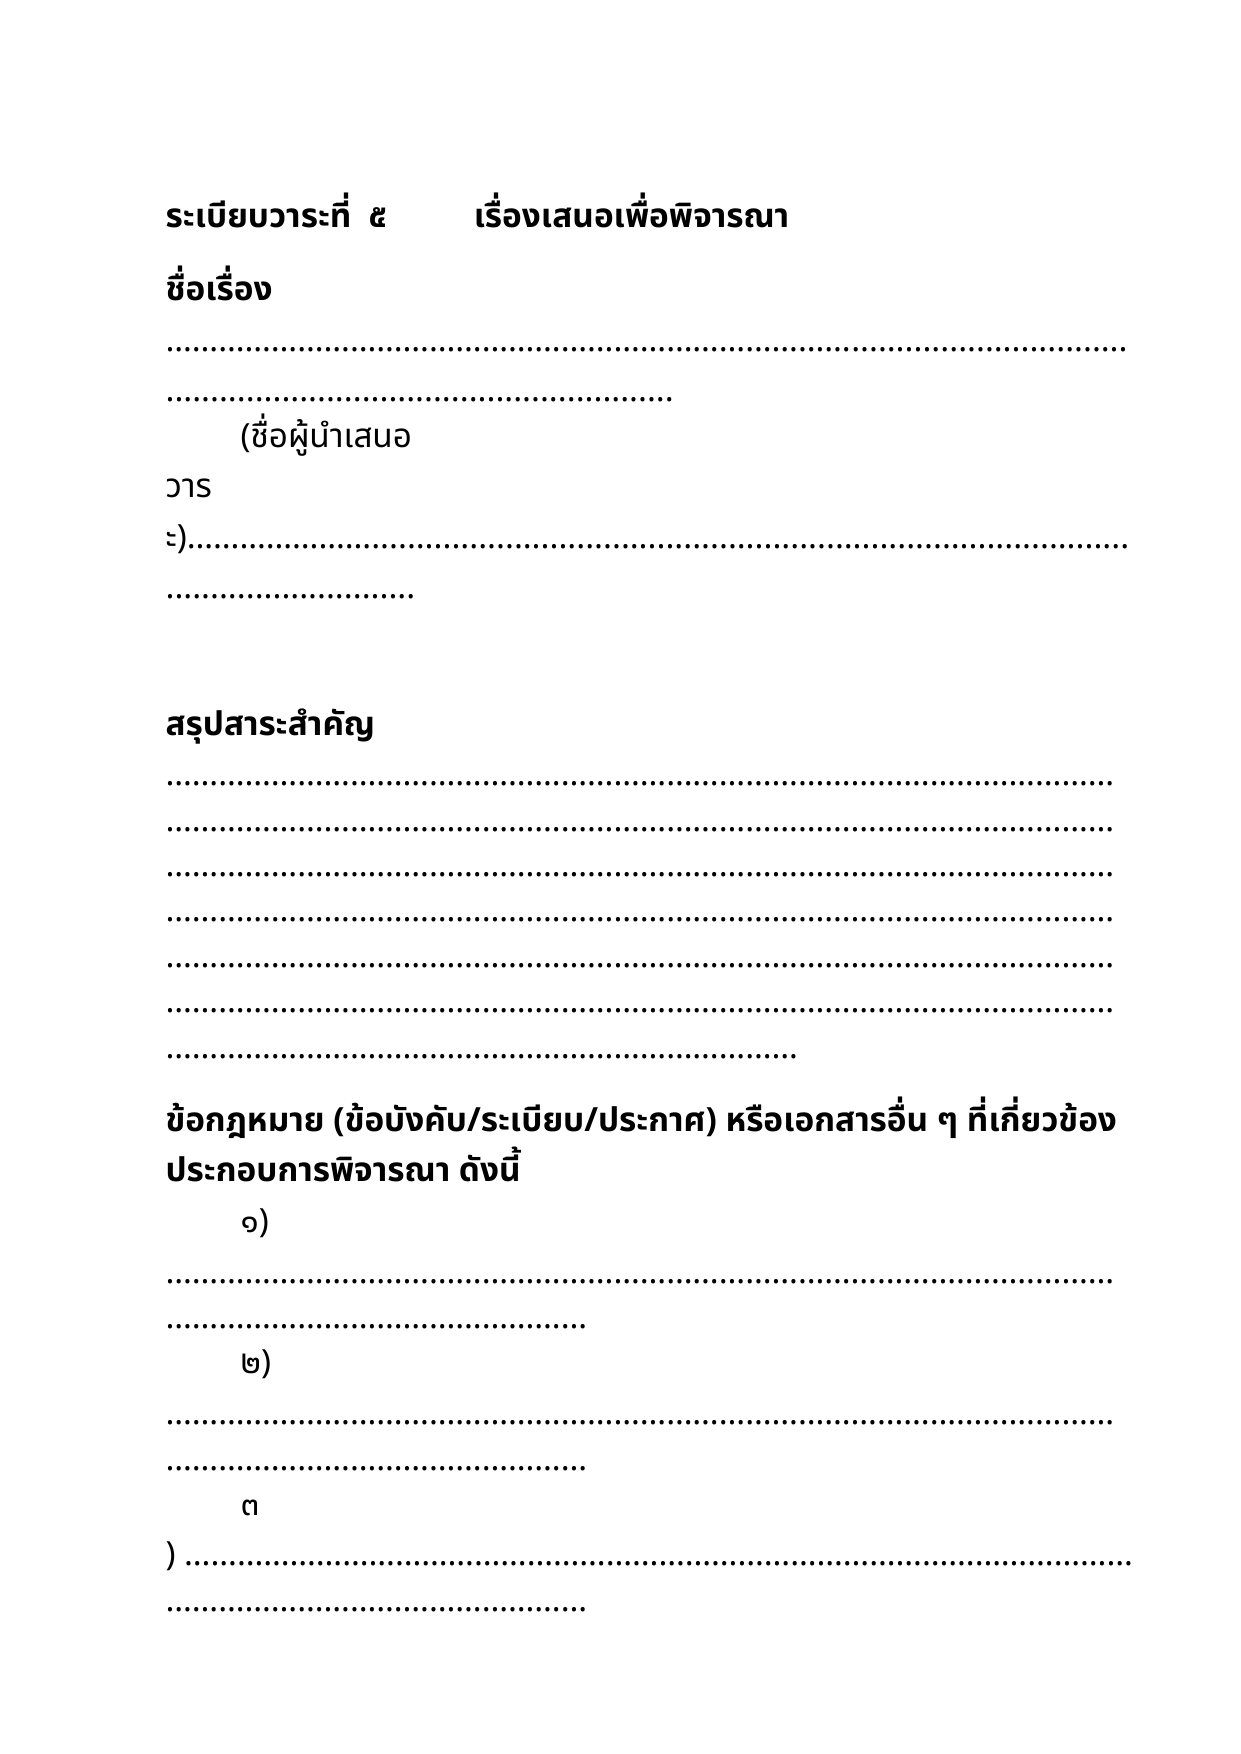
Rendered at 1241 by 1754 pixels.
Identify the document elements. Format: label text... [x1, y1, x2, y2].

text ระเบียบวาระที่ ๕ เรื่องเสนอเพื่อพิจารณา [165, 192, 1137, 242]
text ข้อกฎหมาย (ข้อบังคับ/ระเบียบ/ประกาศ) หรือเอกสารอื่น ๆ ที่เกี่ยวข้อง ประกอบการพิจารณา ดังนี้ [165, 1096, 1137, 1197]
text ๓) ………………………………………………………………………………………………………………………………………… [165, 1480, 1137, 1621]
text สรุปสาระสำคัญ [165, 699, 1137, 750]
text (ชื่อผู้นำเสนอวาระ)…………………................................................................................................................. [165, 412, 1137, 609]
text ชื่อเรื่อง ……………………………………………………………………........................................................................................ [165, 265, 1137, 412]
text ……………………………………………………………………………………………………………………………………………………………… [165, 977, 1137, 1068]
text ……………………………………………………………………………………………………………………………………………………………………………………………………………………………………………………………………………………………………………………………………………………………………………………………………………………………………………………………………………………………… [165, 750, 1137, 977]
text ๒) ………………………………………………………………………………………………………………………………………… [165, 1338, 1137, 1480]
text ๑) ………………………………………………………………………………………………………………………………………… [165, 1197, 1137, 1338]
